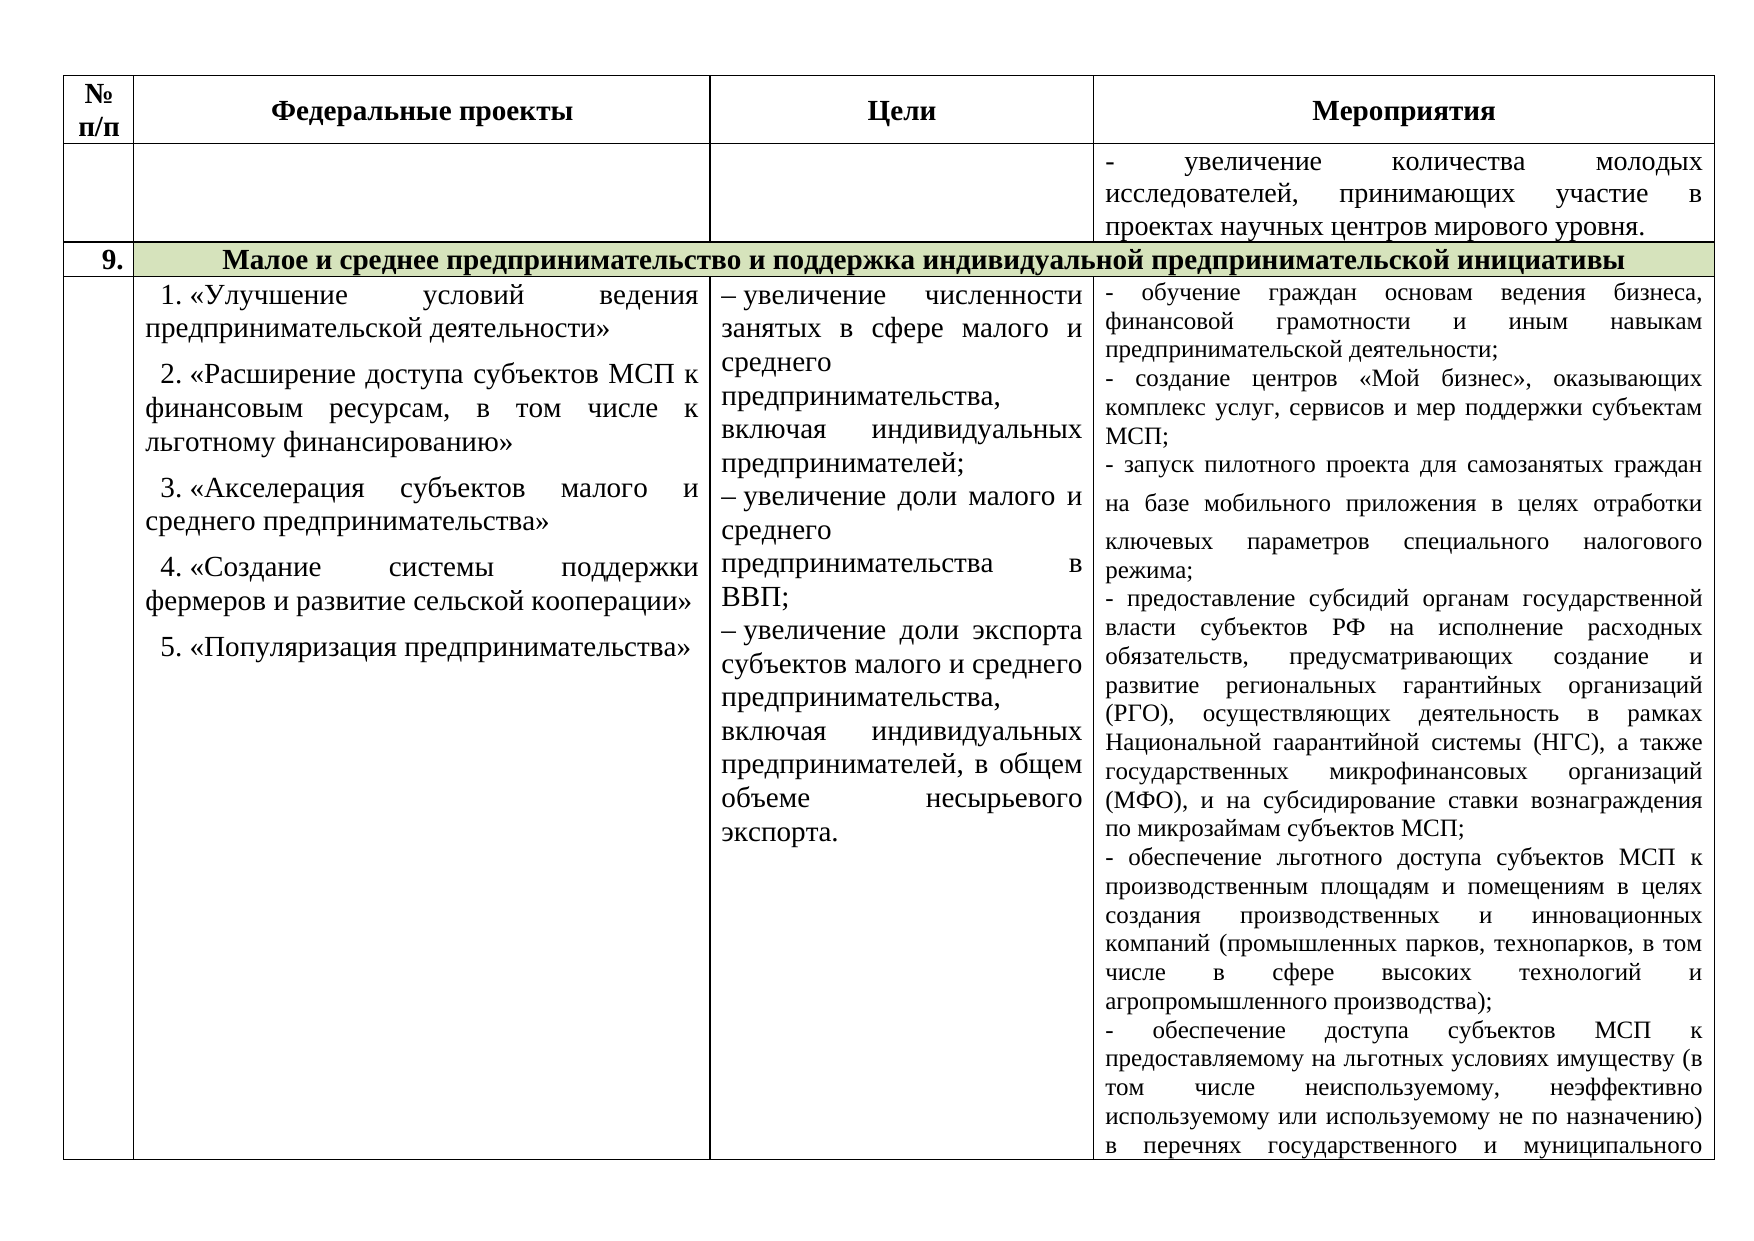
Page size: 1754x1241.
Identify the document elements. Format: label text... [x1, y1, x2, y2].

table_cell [134, 277, 709, 1158]
table_cell [64, 277, 133, 1158]
table_header Мероприятия [1094, 76, 1714, 143]
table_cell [134, 144, 709, 241]
table_cell Малое и среднее предпринимательство и поддержка индивидуальной предпринимательской инициативы [134, 243, 1714, 276]
table_header Федеральные проекты [134, 76, 709, 143]
table_header № п/п [64, 76, 133, 143]
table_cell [1094, 277, 1714, 1158]
table_header Цели [711, 76, 1093, 143]
table_cell [64, 144, 133, 241]
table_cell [711, 144, 1093, 241]
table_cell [1094, 144, 1714, 241]
table_cell [64, 243, 133, 276]
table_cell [711, 277, 1093, 1158]
